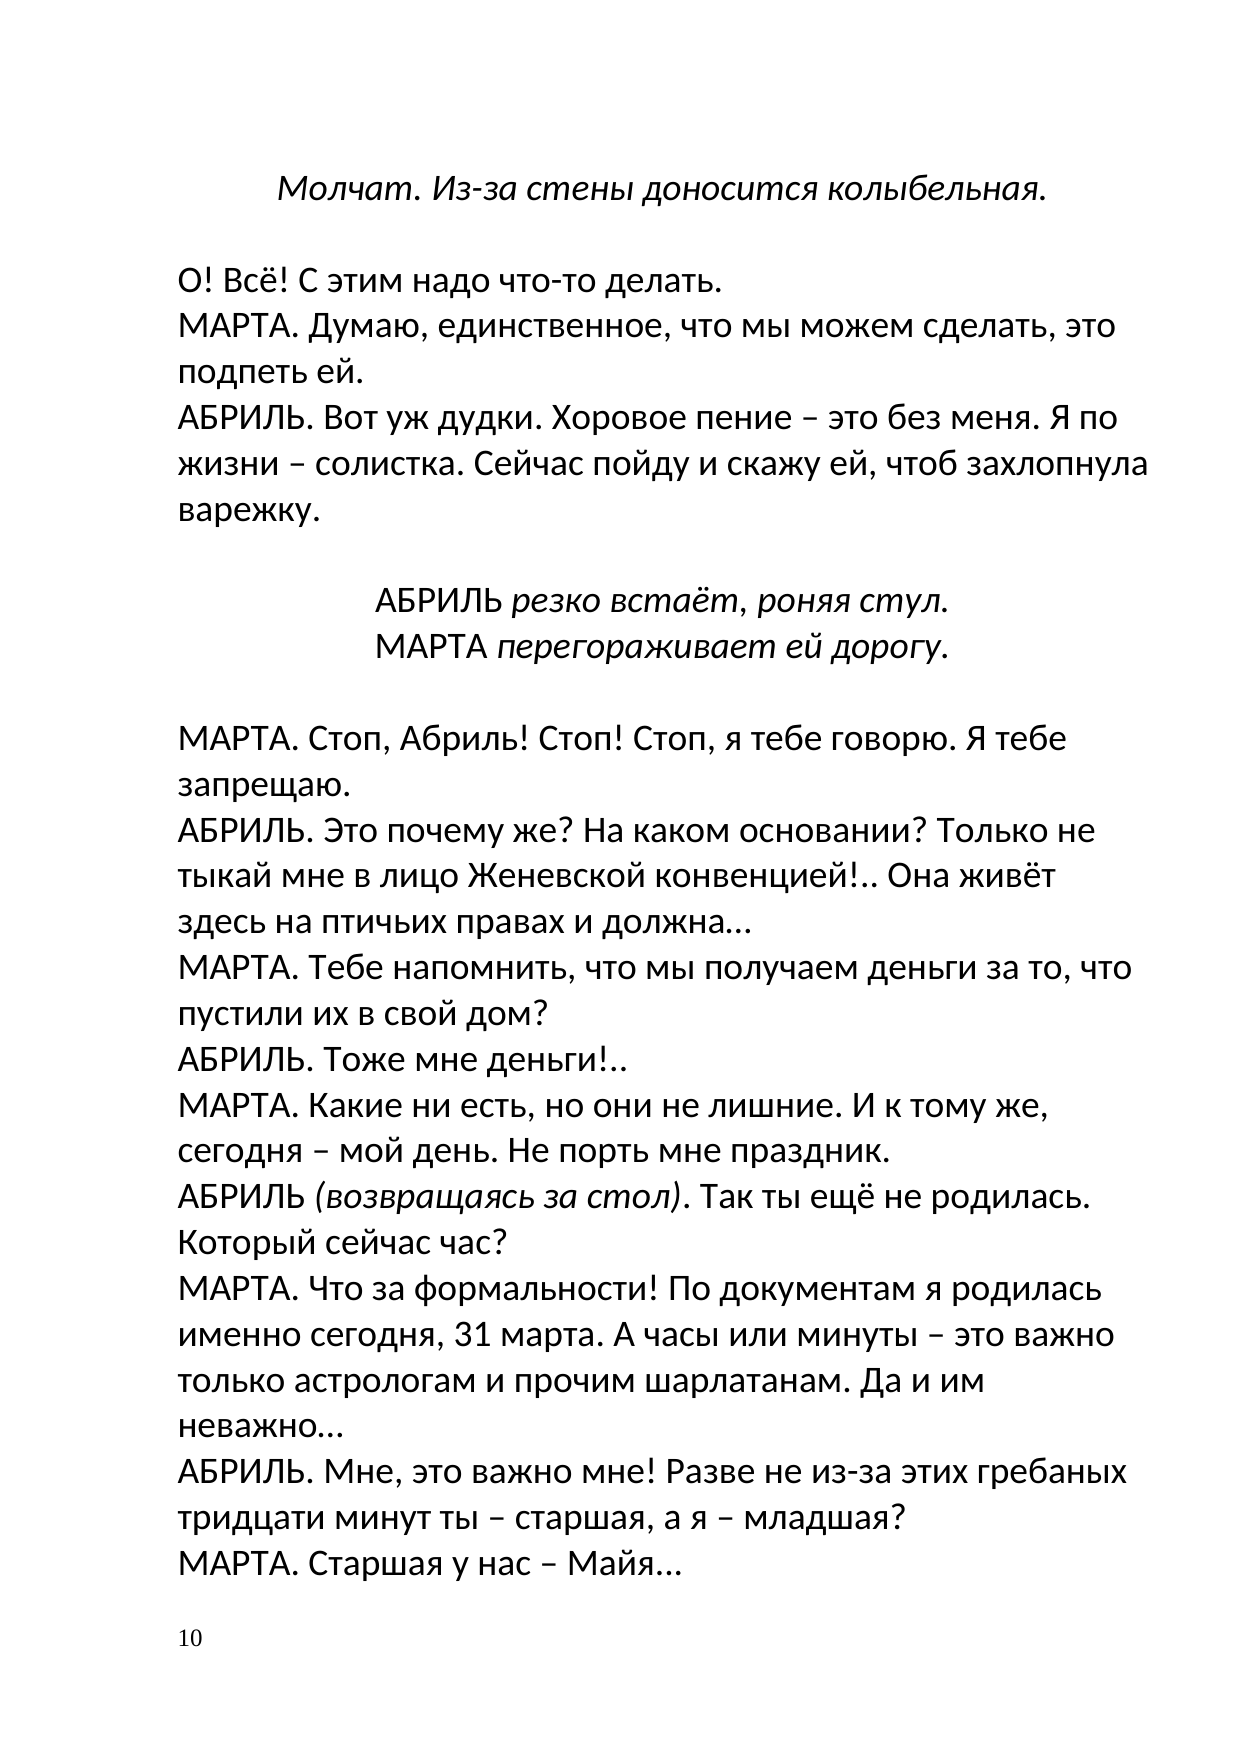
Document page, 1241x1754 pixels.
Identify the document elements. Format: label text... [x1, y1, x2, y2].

text МАРТА. Стоп, Абриль! Стоп! Стоп, я тебе говорю. Я тебе запрещаю. [177, 714, 1152, 806]
text О! Всё! С этим надо что-то делать. [177, 256, 1152, 301]
text Молчат. Из-за стены доносится колыбельная. [177, 164, 1152, 210]
text МАРТА. Какие ни есть, но они не лишние. И к тому же, сегодня – мой день. Не порть мне праздник. [177, 1081, 1152, 1172]
text МАРТА. Тебе напомнить, что мы получаем деньги за то, что пустили их в свой дом? [177, 943, 1152, 1035]
text МАРТА перегораживает ей дорогу. [177, 622, 1152, 668]
text МАРТА. Что за формальности! По документам я родилась именно сегодня, 31 марта. А часы или минуты – это важно только астрологам и прочим шарлатанам. Да и им неважно… [177, 1264, 1152, 1447]
text АБРИЛЬ. Вот уж дудки. Хоровое пение – это без меня. Я по жизни – солистка. Сейчас пойду и скажу ей, чтоб захлопнула варежку. [177, 393, 1152, 531]
text АБРИЛЬ резко встаёт, роняя стул. [177, 576, 1152, 622]
text АБРИЛЬ. Мне, это важно мне! Разве не из-за этих гребаных тридцати минут ты – старшая, а я – младшая? [177, 1447, 1152, 1539]
text МАРТА. Думаю, единственное, что мы можем сделать, это подпеть ей. [177, 301, 1152, 393]
text АБРИЛЬ (возвращаясь за стол). Так ты ещё не родилась. Который сейчас час? [177, 1172, 1152, 1264]
text АБРИЛЬ. Это почему же? На каком основании? Только не тыкай мне в лицо Женевской конвенцией!.. Она живёт здесь на птичьих правах и должна… [177, 806, 1152, 943]
text МАРТА. Старшая у нас – Майя... [177, 1539, 1152, 1585]
text АБРИЛЬ. Тоже мне деньги!.. [177, 1035, 1152, 1081]
